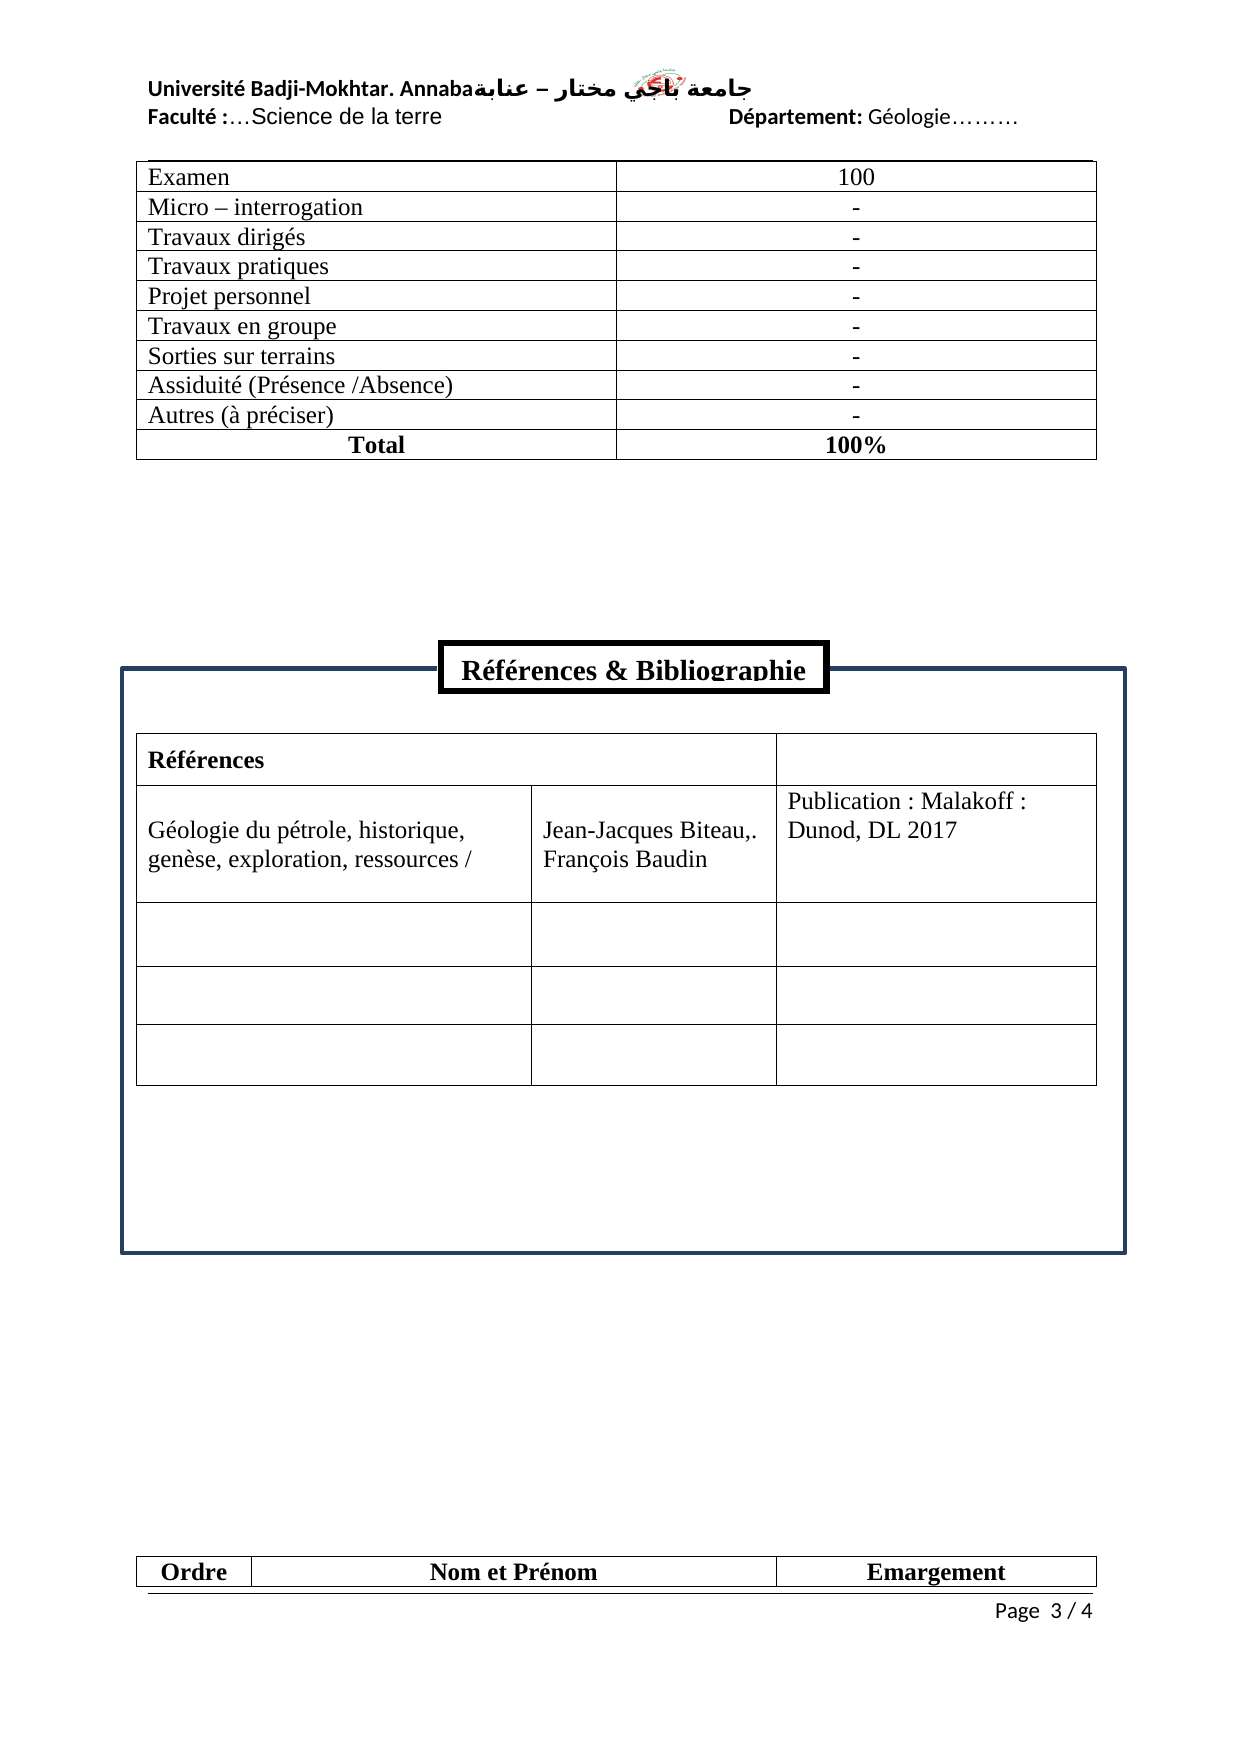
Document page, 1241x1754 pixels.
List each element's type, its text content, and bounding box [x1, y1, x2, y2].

table_header [777, 734, 1096, 785]
table_cell - [617, 281, 1096, 310]
table_cell - [617, 311, 1096, 340]
table_header Nom et Prénom [252, 1557, 776, 1586]
table_header Références [137, 734, 776, 785]
table_cell [137, 903, 531, 966]
table_cell - [617, 400, 1096, 429]
table_cell Examen [137, 162, 616, 191]
table_cell Publication : Malakoff : Dunod, DL 2017 [777, 786, 1096, 902]
table_cell [777, 1025, 1096, 1085]
table_cell Autres (à préciser) [137, 400, 616, 429]
table_cell [777, 903, 1096, 966]
table_cell 100% [617, 430, 1096, 459]
table_cell Sorties sur terrains [137, 341, 616, 369]
table_cell Géologie du pétrole, historique, genèse, exploration, ressources / [137, 786, 531, 902]
table_cell [137, 1025, 531, 1085]
table_cell Jean-Jacques Biteau,. François Baudin [532, 786, 776, 902]
table_cell [137, 967, 531, 1024]
table_cell [777, 967, 1096, 1024]
table_cell - [617, 251, 1096, 280]
table_cell - [617, 371, 1096, 399]
table_cell [532, 967, 776, 1024]
table_cell 100 [617, 162, 1096, 191]
table_cell - [617, 222, 1096, 250]
table_cell Micro – interrogation [137, 192, 616, 221]
table_cell Total [137, 430, 616, 459]
table_cell [532, 903, 776, 966]
table_cell Projet personnel [137, 281, 616, 310]
table_header Ordre [137, 1557, 251, 1586]
table_cell Travaux en groupe [137, 311, 616, 340]
table_cell [532, 1025, 776, 1085]
table_header Emargement [777, 1557, 1096, 1586]
table_cell Travaux pratiques [137, 251, 616, 280]
table_cell Travaux dirigés [137, 222, 616, 250]
table_cell - [617, 192, 1096, 221]
table_cell Assiduité (Présence /Absence) [137, 371, 616, 399]
table_cell - [617, 341, 1096, 369]
